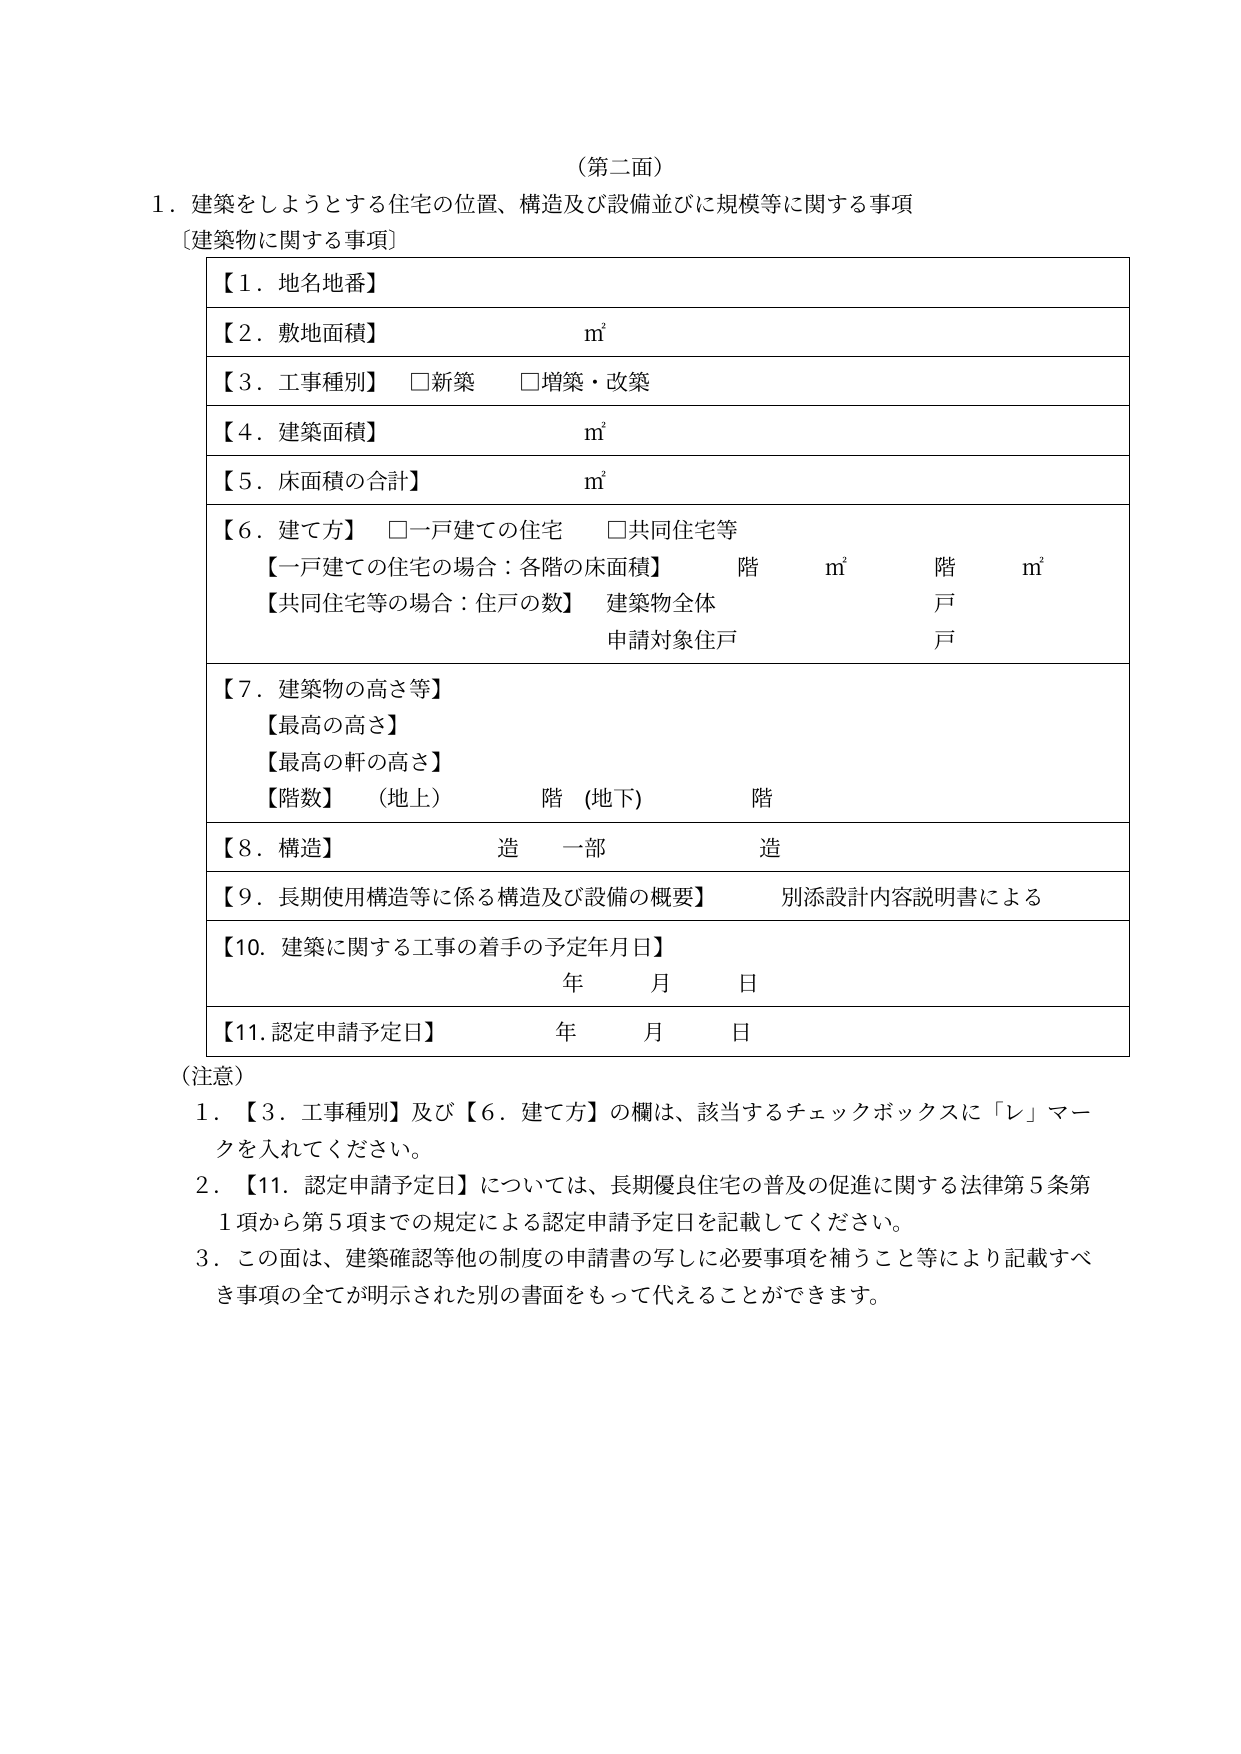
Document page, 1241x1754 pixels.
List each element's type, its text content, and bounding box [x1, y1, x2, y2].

table_cell 【９．長期使用構造等に係る構造及び設備の概要】 別添設計内容説明書による [207, 872, 1129, 920]
table_cell 【８．構造】 造 一部 造 [207, 823, 1129, 871]
table_cell 【10．建築に関する工事の着手の予定年月日】 年 月 日 [207, 921, 1129, 1006]
text １．建築をしようとする住宅の位置、構造及び設備並びに規模等に関する事項 [148, 184, 1093, 221]
table_cell 【３．工事種別】 □新築 □増築・改築 [207, 357, 1129, 405]
text （注意） [148, 1057, 1093, 1093]
table_cell 【６．建て方】 □一戸建ての住宅 □共同住宅等 【一戸建ての住宅の場合：各階の床面積】 階 ㎡ 階 ㎡ 【共同住宅等の場合：住戸の数】 建築物全体 戸 申請対象住戸 戸 [207, 505, 1129, 663]
table_header 【１．地名地番】 [207, 258, 1129, 307]
text 〔建築物に関する事項〕 [148, 221, 1093, 257]
table_cell 【７．建築物の高さ等】 【最高の高さ】 【最高の軒の高さ】 【階数】 （地上） 階 (地下) 階 [207, 664, 1129, 822]
text ２．【11．認定申請予定日】については、長期優良住宅の普及の促進に関する法律第５条第１項から第５項までの規定による認定申請予定日を記載してください。 [192, 1166, 1093, 1239]
table_cell 【４．建築面積】 ㎡ [207, 406, 1129, 455]
table_cell 【２．敷地面積】 ㎡ [207, 308, 1129, 356]
text （第二面） [148, 148, 1093, 184]
text ３．この面は、建築確認等他の制度の申請書の写しに必要事項を補うこと等により記載すべき事項の全てが明示された別の書面をもって代えることができます。 [192, 1239, 1093, 1312]
table_cell 【５．床面積の合計】 ㎡ [207, 456, 1129, 504]
table_cell 【11. 認定申請予定日】 年 月 日 [207, 1007, 1129, 1056]
text １．【３．工事種別】及び【６．建て方】の欄は、該当するチェックボックスに「レ」マークを入れてください。 [192, 1093, 1093, 1166]
